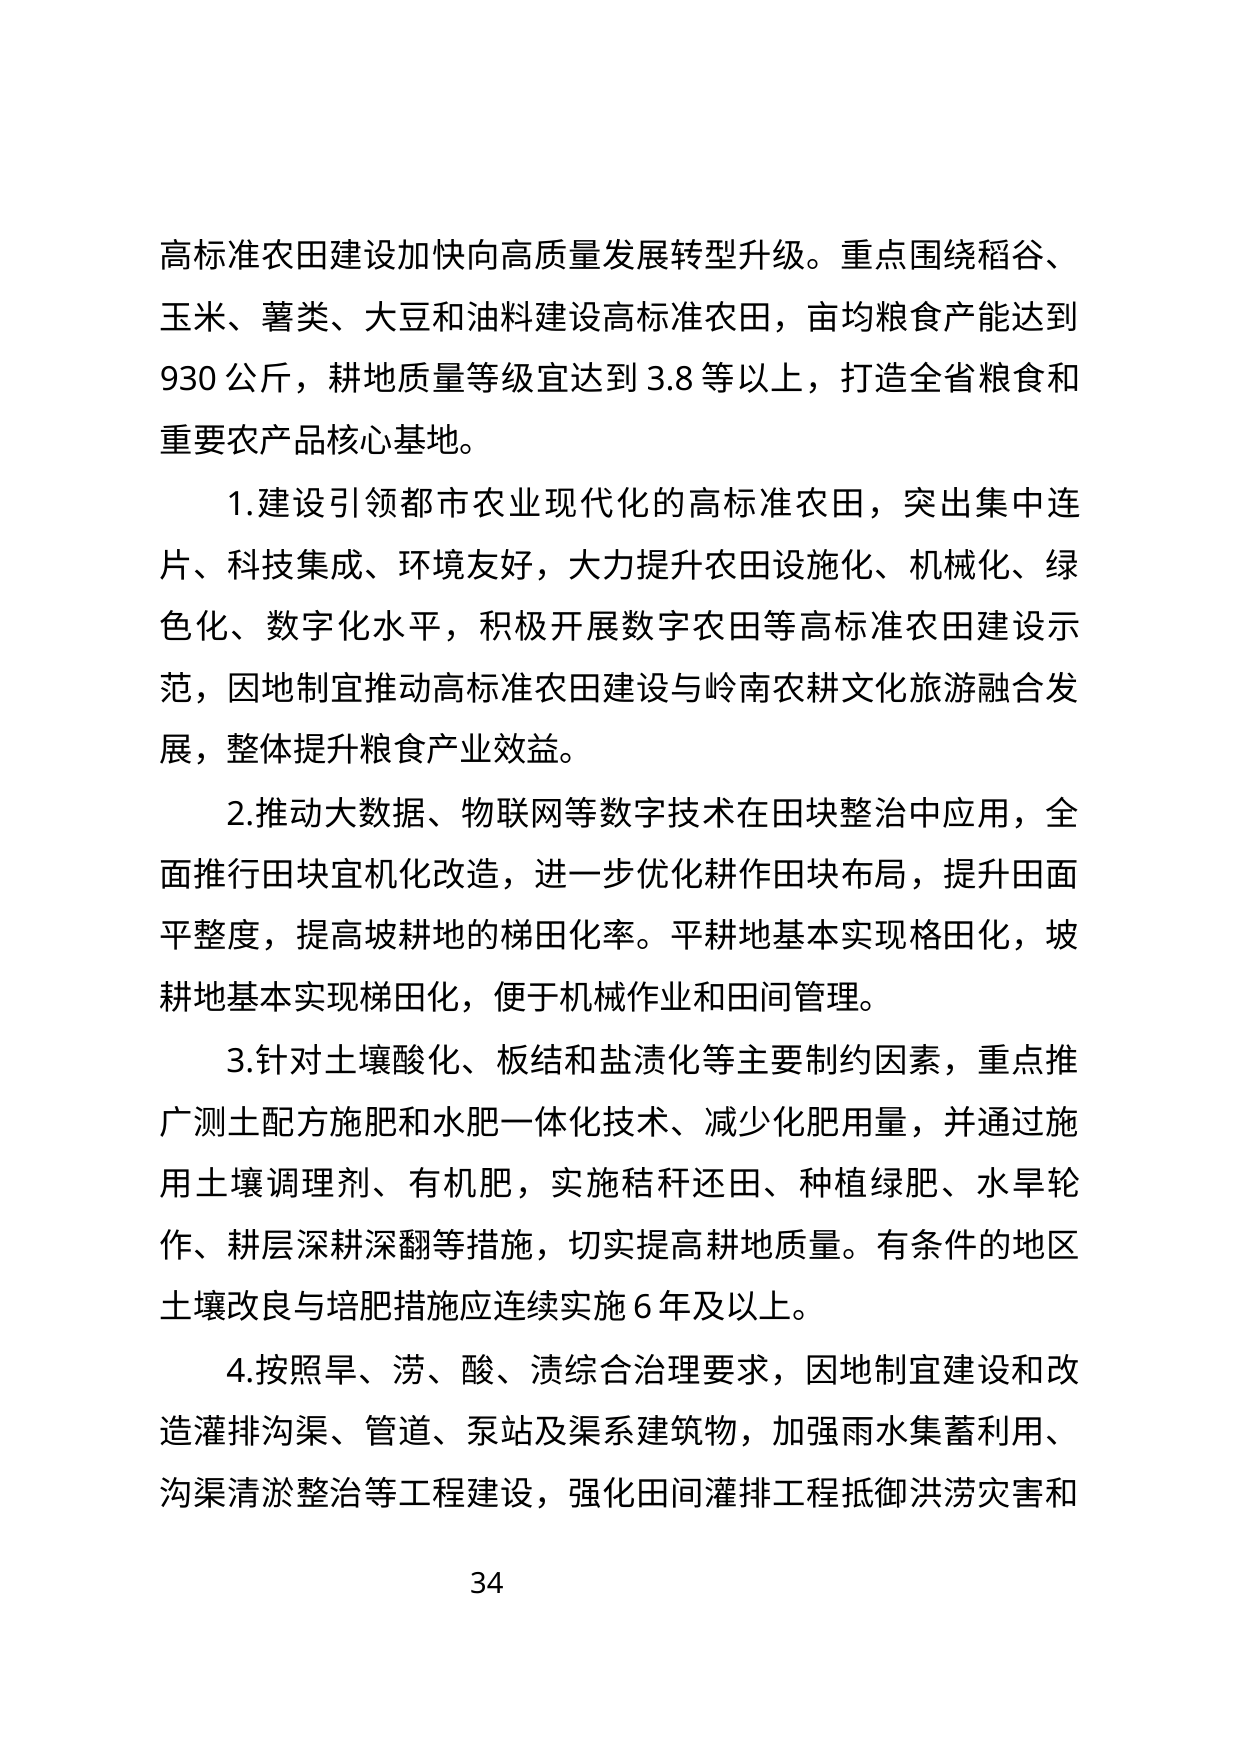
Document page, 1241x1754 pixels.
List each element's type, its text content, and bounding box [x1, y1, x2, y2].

text 1.建设引领都市农业现代化的高标准农田，突出集中连片、科技集成、环境友好，大力提升农田设施化、机械化、绿色化、数字化水平，积极开展数字农田等高标准农田建设示范，因地制宜推动高标准农田建设与岭南农耕文化旅游融合发展，整体提升粮食产业效益。 [151, 466, 1089, 776]
text 3.针对土壤酸化、板结和盐渍化等主要制约因素，重点推广测土配方施肥和水肥一体化技术、减少化肥用量，并通过施用土壤调理剂、有机肥，实施秸秆还田、种植绿肥、水旱轮作、耕层深耕深翻等措施，切实提高耕地质量。有条件的地区土壤改良与培肥措施应连续实施6年及以上。 [151, 1024, 1089, 1333]
text 2.推动大数据、物联网等数字技术在田块整治中应用，全面推行田块宜机化改造，进一步优化耕作田块布局，提升田面平整度，提高坡耕地的梯田化率。平耕地基本实现格田化，坡耕地基本实现梯田化，便于机械作业和田间管理。 [151, 776, 1089, 1024]
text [151, 1333, 1089, 1519]
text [151, 218, 1089, 466]
